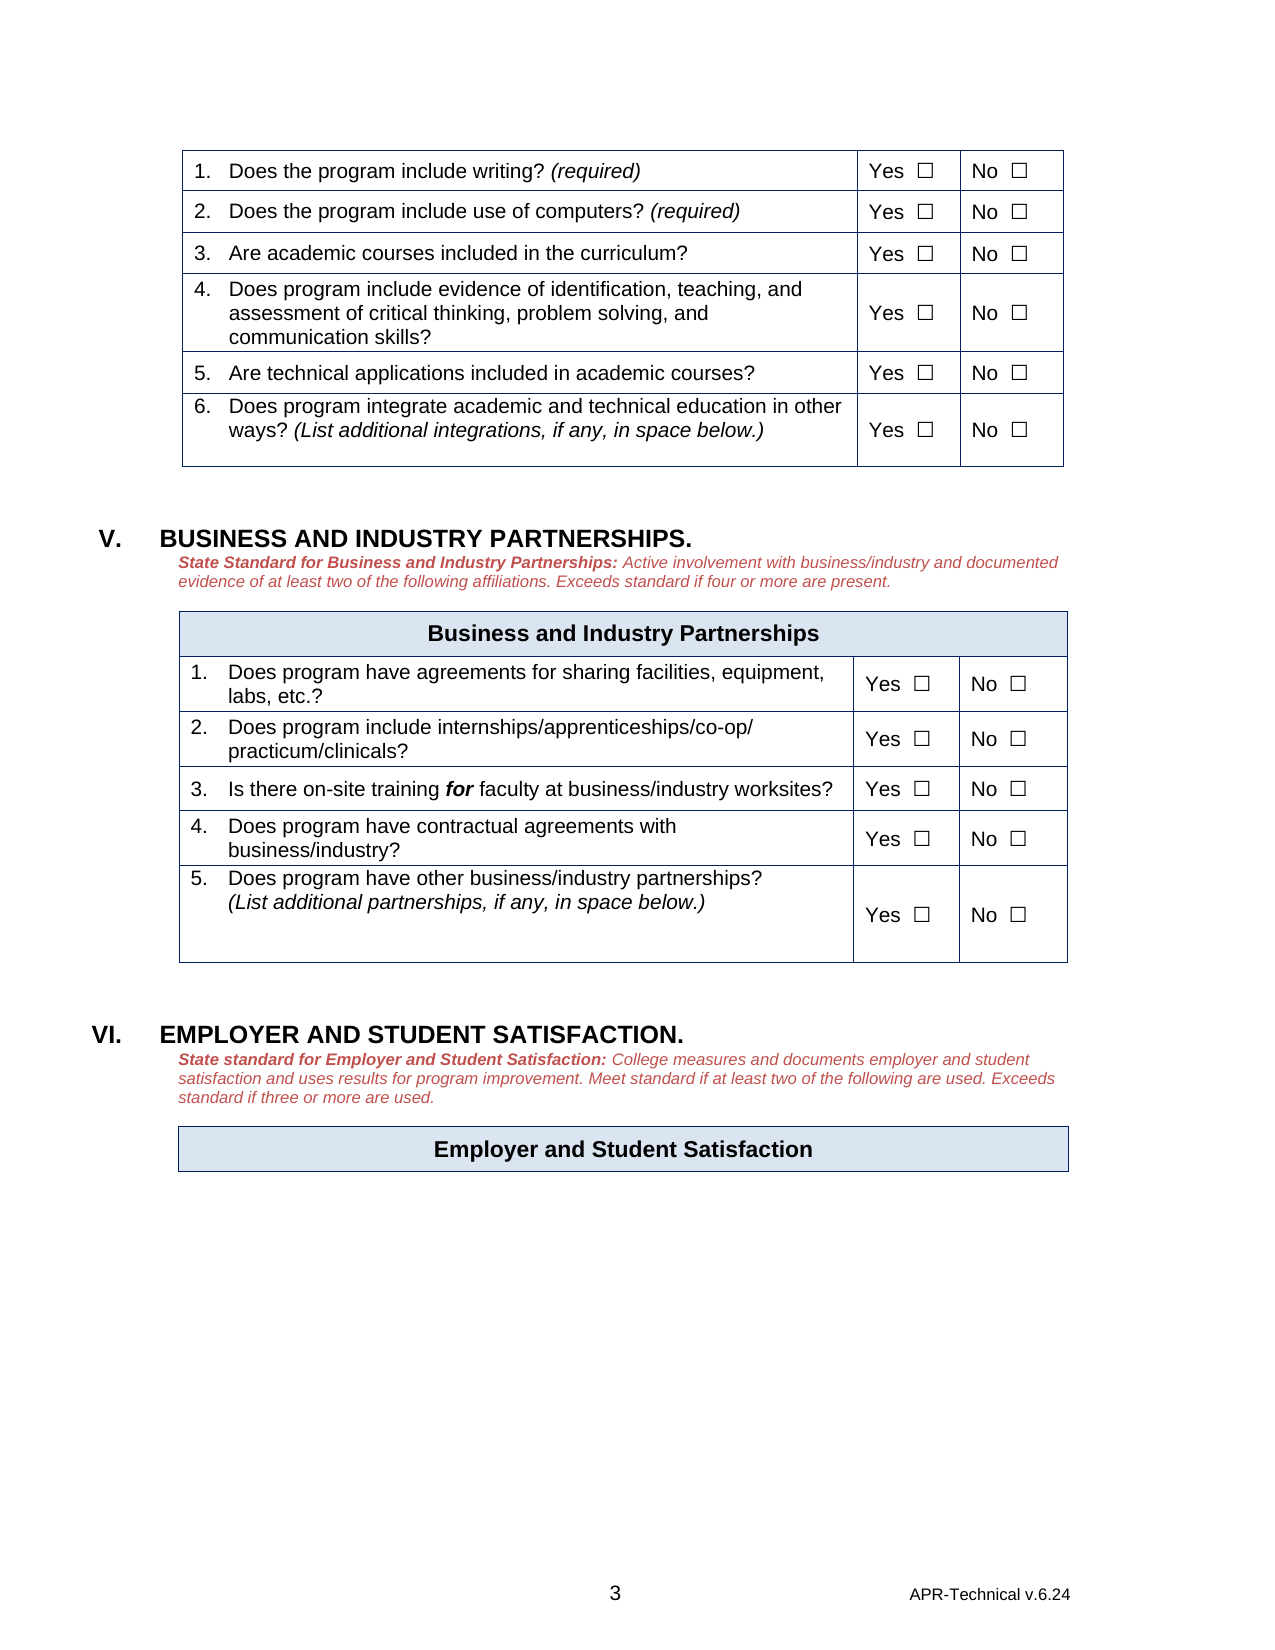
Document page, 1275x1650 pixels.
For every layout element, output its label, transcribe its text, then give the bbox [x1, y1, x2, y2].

table_cell Yes [858, 394, 960, 466]
table_cell Does the program include use of computers? (required) [183, 191, 857, 232]
table_cell Yes [854, 767, 959, 810]
table_cell Yes [858, 352, 960, 393]
table_cell Yes [854, 712, 959, 766]
table_cell Are academic courses included in the curriculum? [183, 233, 857, 273]
table_cell No [961, 352, 1063, 393]
table_cell Yes [854, 657, 959, 711]
table_cell No [961, 191, 1063, 232]
table_cell Does program have other business/industry partnerships? (List additional partnerships, if any, in space below.) [180, 866, 853, 962]
table_cell No [960, 712, 1067, 766]
table_cell Yes [858, 191, 960, 232]
table_cell Does program integrate academic and technical education in other ways? (List additional integrations, if any, in space below.) [183, 394, 857, 466]
table_cell Does program have contractual agreements with business/industry? [180, 811, 853, 865]
table_cell No [961, 274, 1063, 351]
table_cell No [961, 394, 1063, 466]
table_cell Is there on-site training for faculty at business/industry worksites? [180, 767, 853, 810]
table_cell Does program have agreements for sharing facilities, equipment, labs, etc.? [180, 657, 853, 711]
table_cell No [960, 657, 1067, 711]
table_header Business and Industry Partnerships [180, 612, 1067, 656]
table_cell No [961, 151, 1063, 190]
table_cell Yes [858, 151, 960, 190]
text State standard for Employer and Student Satisfaction: College measures and documents employer and student satisfaction and uses results for program improvement. Meet standard if at least two of the following are used. Exceeds standard if three or more are used. [178, 1049, 1087, 1107]
table_cell Yes [854, 866, 959, 962]
table_header Employer and Student Satisfaction [179, 1127, 1068, 1171]
text State Standard for Business and Industry Partnerships: Active involvement with business/industry and documented evidence of at least two of the following affiliations. Exceeds standard if four or more are present. [178, 553, 1087, 591]
table_cell Does the program include writing? (required) [183, 151, 857, 190]
table_cell Yes [854, 811, 959, 865]
table_cell No [960, 866, 1067, 962]
table_cell No [961, 233, 1063, 273]
table_cell Does program include internships/apprenticeships/co-op/ practicum/clinicals? [180, 712, 853, 766]
table_cell No [960, 811, 1067, 865]
list BUSINESS AND INDUSTRY PARTNERSHIPS. [122, 524, 1162, 553]
table_cell Does program include evidence of identification, teaching, and assessment of critical thinking, problem solving, and communication skills? [183, 274, 857, 351]
table_cell No [960, 767, 1067, 810]
table_cell Yes [858, 233, 960, 273]
table_cell Are technical applications included in academic courses? [183, 352, 857, 393]
list EMPLOYER AND STUDENT SATISFACTION. [122, 1021, 1162, 1049]
table_cell Yes [858, 274, 960, 351]
